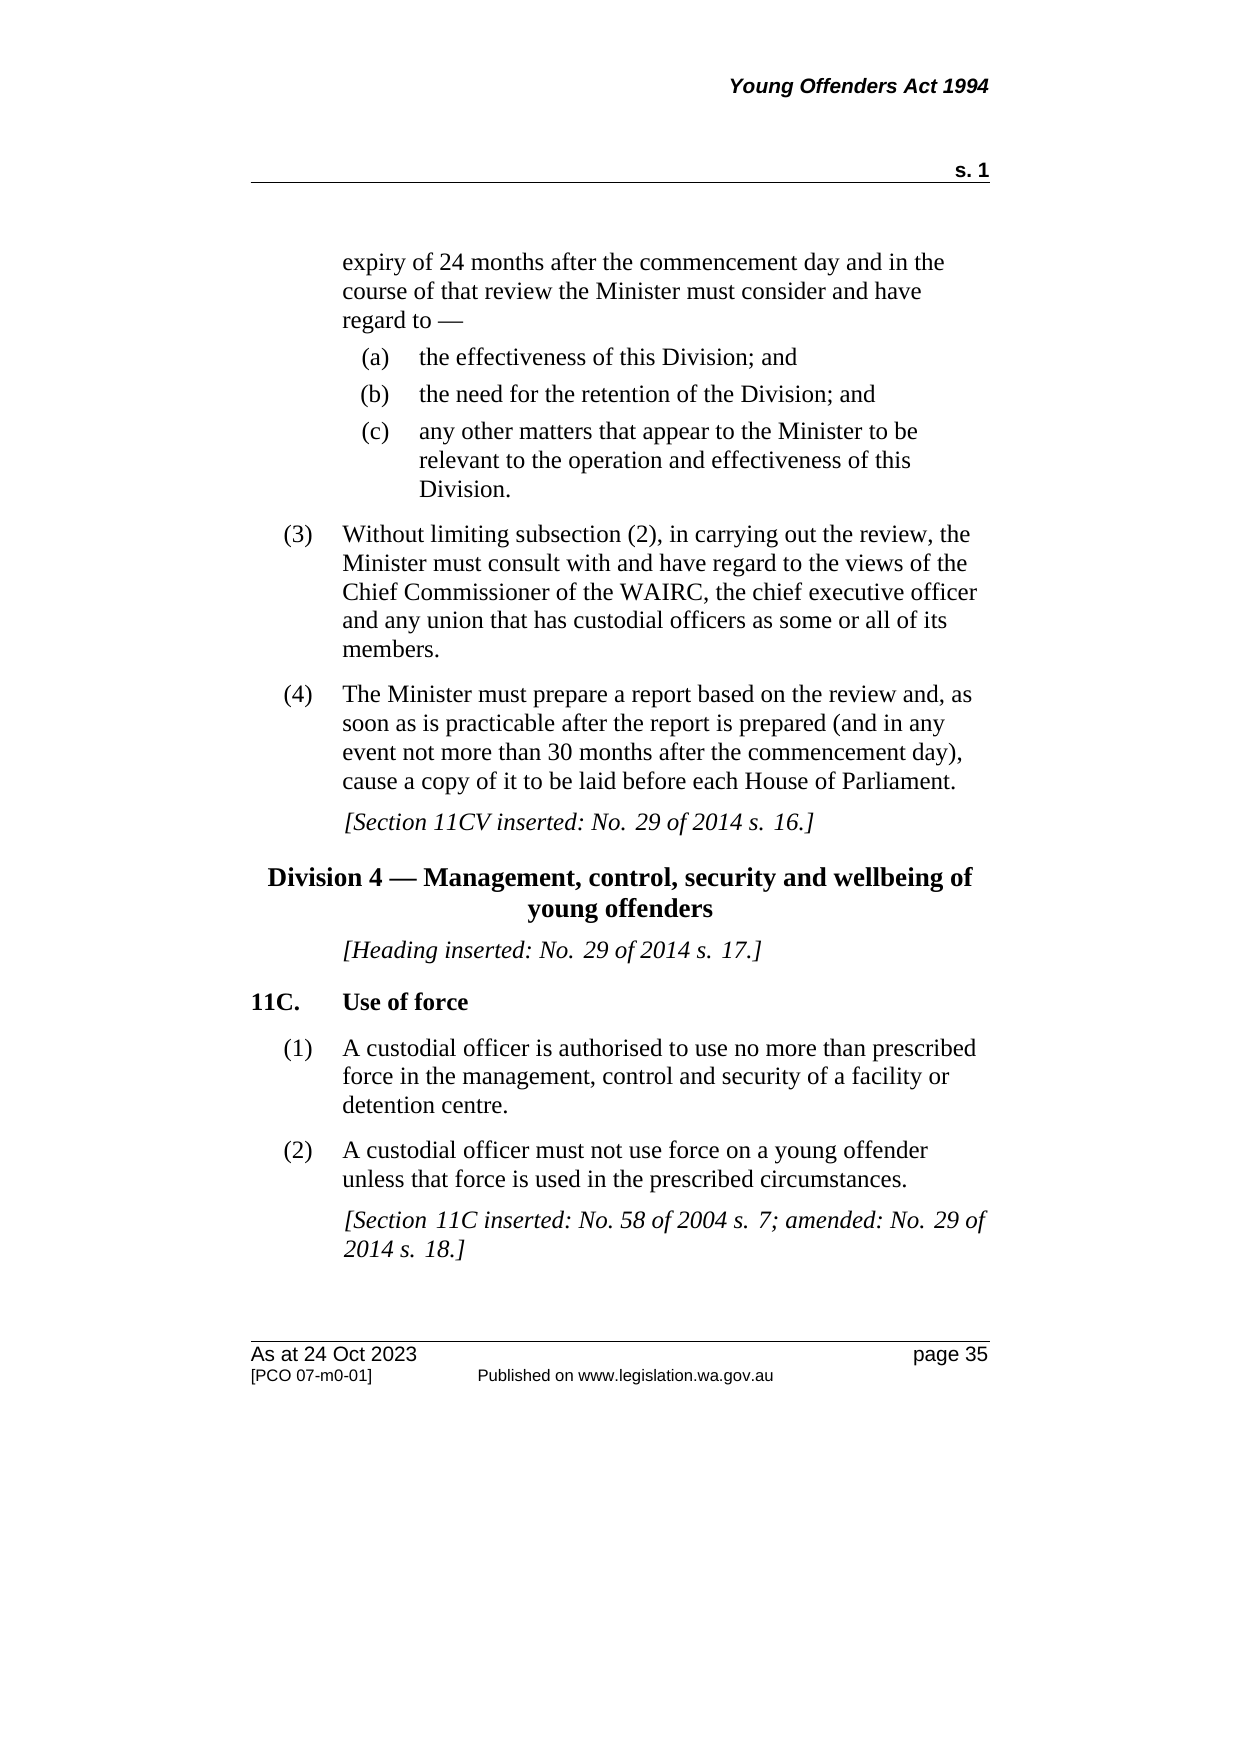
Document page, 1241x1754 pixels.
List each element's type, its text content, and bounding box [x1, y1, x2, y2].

text (a) the effectiveness of this Division; and [251, 342, 990, 371]
text (3) Without limiting subsection (2), in carrying out the review, the Minister must consult with and have regard to the views of the Chief Commissioner of the WAIRC, the chief executive officer and any union that has custodial officers as some or all of its members. [251, 519, 990, 663]
subtitle 11C. Use of force [251, 987, 990, 1016]
text (b) the need for the retention of the Division; and [251, 379, 990, 408]
subtitle Division 4 — Management, control, security and wellbeing of young offenders [251, 861, 990, 923]
text [Section 11C inserted: No. 58 of 2004 s. 7; amended: No. 29 of 2014 s. 18.] [251, 1206, 990, 1263]
subtitle [Heading inserted: No. 29 of 2014 s. 17.] [251, 936, 990, 964]
text (2) A custodial officer must not use force on a young offender unless that force is used in the prescribed circumstances. [251, 1136, 990, 1193]
text [Section 11CV inserted: No. 29 of 2014 s. 16.] [251, 807, 990, 836]
text (c) any other matters that appear to the Minister to be relevant to the operation and effectiveness of this Division. [251, 416, 990, 502]
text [251, 247, 990, 334]
text (4) The Minister must prepare a report based on the review and, as soon as is practicable after the report is prepared (and in any event not more than 30 months after the commencement day), cause a copy of it to be laid before each House of Parliament. [251, 679, 990, 794]
text (1) A custodial officer is authorised to use no more than prescribed force in the management, control and security of a facility or detention centre. [251, 1033, 990, 1119]
